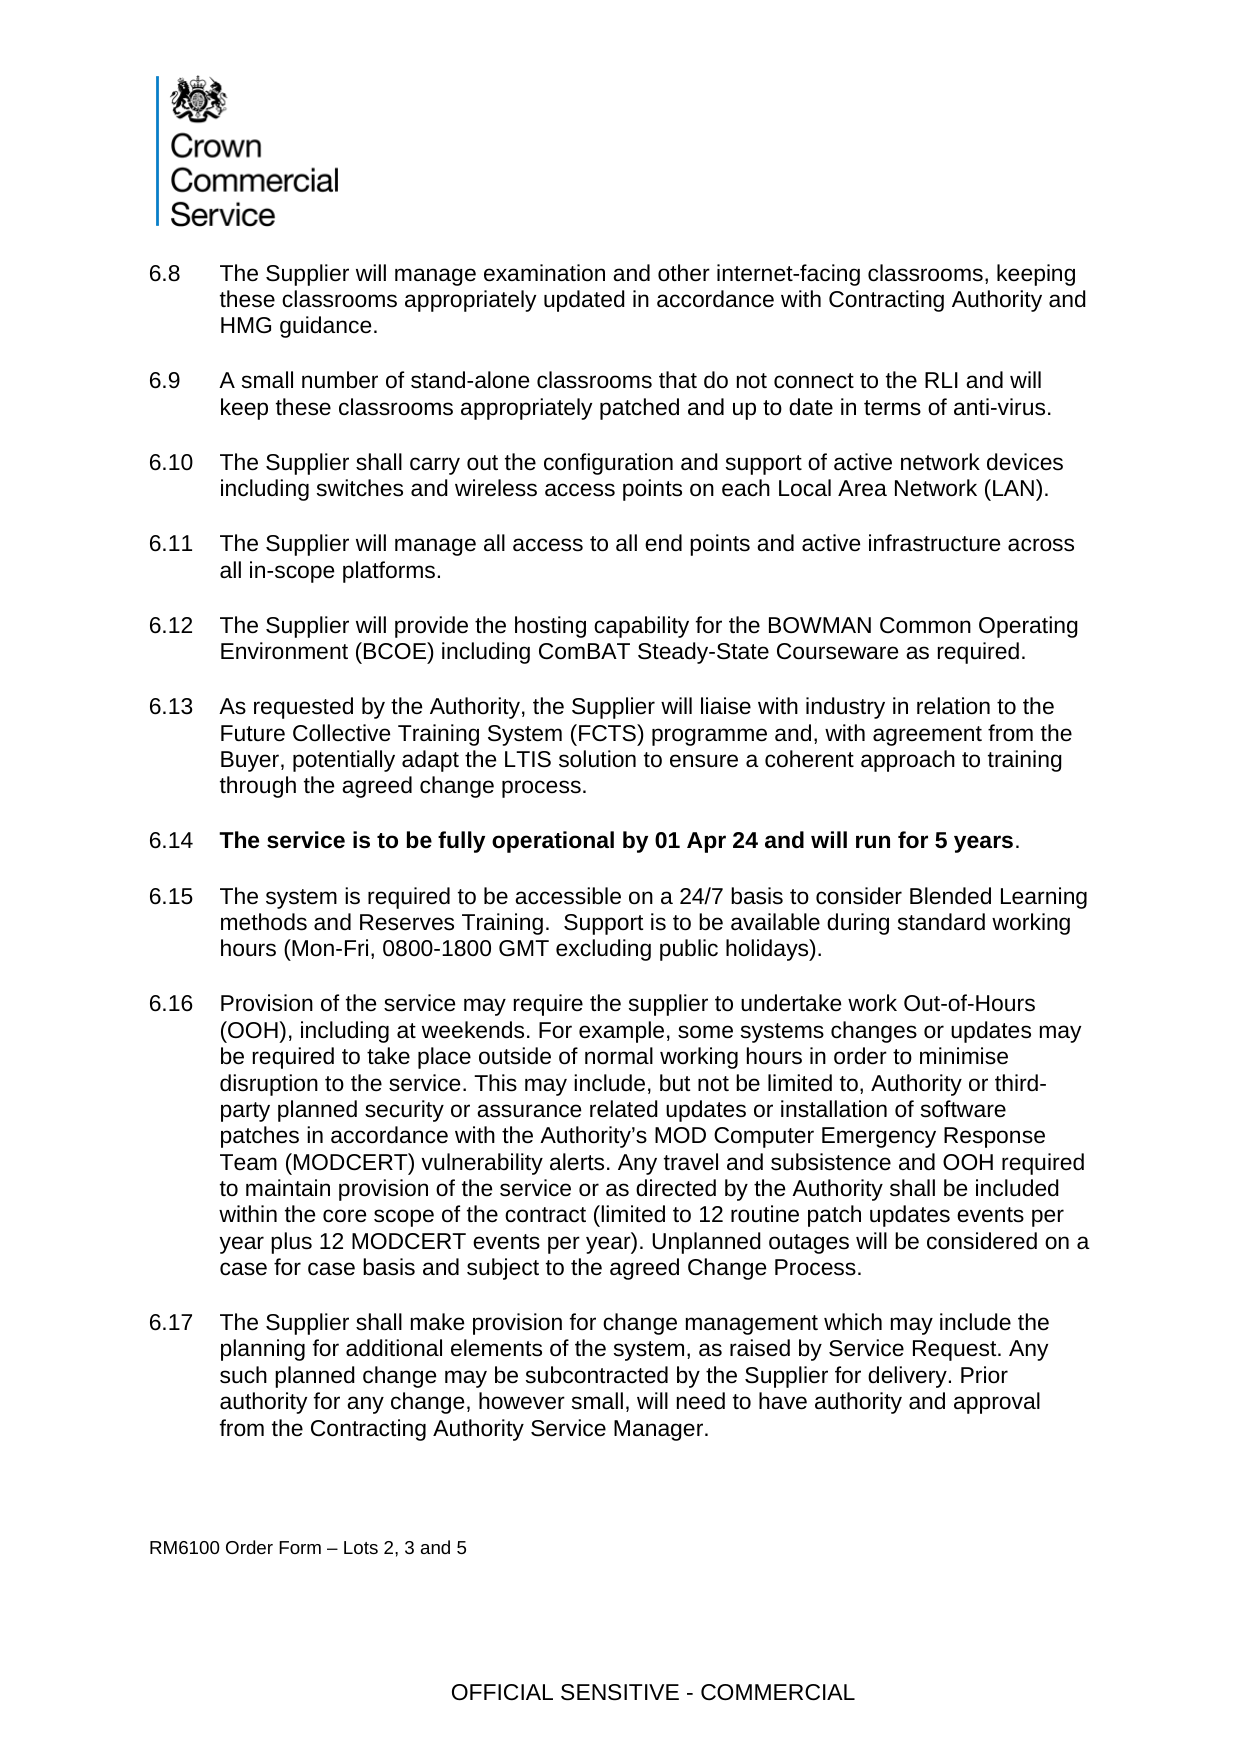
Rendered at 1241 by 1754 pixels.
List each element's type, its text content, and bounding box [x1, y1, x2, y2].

list The system is required to be accessible on a 24/7 basis to consider Blended Learning methods and Reserves Training. Support is to be available during standard working hours (Mon-Fri, 0800-1800 GMT excluding public holidays). [148, 883, 1090, 990]
list The service is to be fully operational by 01 Apr 24 and will run for 5 years. [148, 827, 1090, 883]
list The Supplier will provide the hosting capability for the BOWMAN Common Operating Environment (BCOE) including ComBAT Steady-State Courseware as required. [148, 612, 1090, 693]
list Provision of the service may require the supplier to undertake work Out-of-Hours (OOH), including at weekends. For example, some systems changes or updates may be required to take place outside of normal working hours in order to minimise disruption to the service. This may include, but not be limited to, Authority or third-party planned security or assurance related updates or installation of software patches in accordance with the Authority’s MOD Computer Emergency Response Team (MODCERT) vulnerability alerts. Any travel and subsistence and OOH required to maintain provision of the service or as directed by the Authority shall be included within the core scope of the contract (limited to 12 routine patch updates events per year plus 12 MODCERT events per year). Unplanned outages will be considered on a case for case basis and subject to the agreed Change Process. [148, 990, 1090, 1309]
list The Supplier will manage all access to all end points and active infrastructure across all in-scope platforms. [148, 530, 1090, 612]
list As requested by the Authority, the Supplier will liaise with industry in relation to the Future Collective Training System (FCTS) programme and, with agreement from the Buyer, potentially adapt the LTIS solution to ensure a coherent approach to training through the agreed change process. [148, 693, 1090, 827]
picture [155, 75, 338, 227]
list The Supplier will manage examination and other internet-facing classrooms, keeping these classrooms appropriately updated in accordance with Contracting Authority and HMG guidance. [148, 260, 1090, 367]
list The Supplier shall carry out the configuration and support of active network devices including switches and wireless access points on each Local Area Network (LAN). [148, 449, 1090, 530]
list The Supplier shall make provision for change management which may include the planning for additional elements of the system, as raised by Service Request. Any such planned change may be subcontracted by the Supplier for delivery. Prior authority for any change, however small, will need to have authority and approval from the Contracting Authority Service Manager. [148, 1309, 1090, 1469]
list A small number of stand-alone classrooms that do not connect to the RLI and will keep these classrooms appropriately patched and up to date in terms of anti-virus. [148, 367, 1090, 449]
